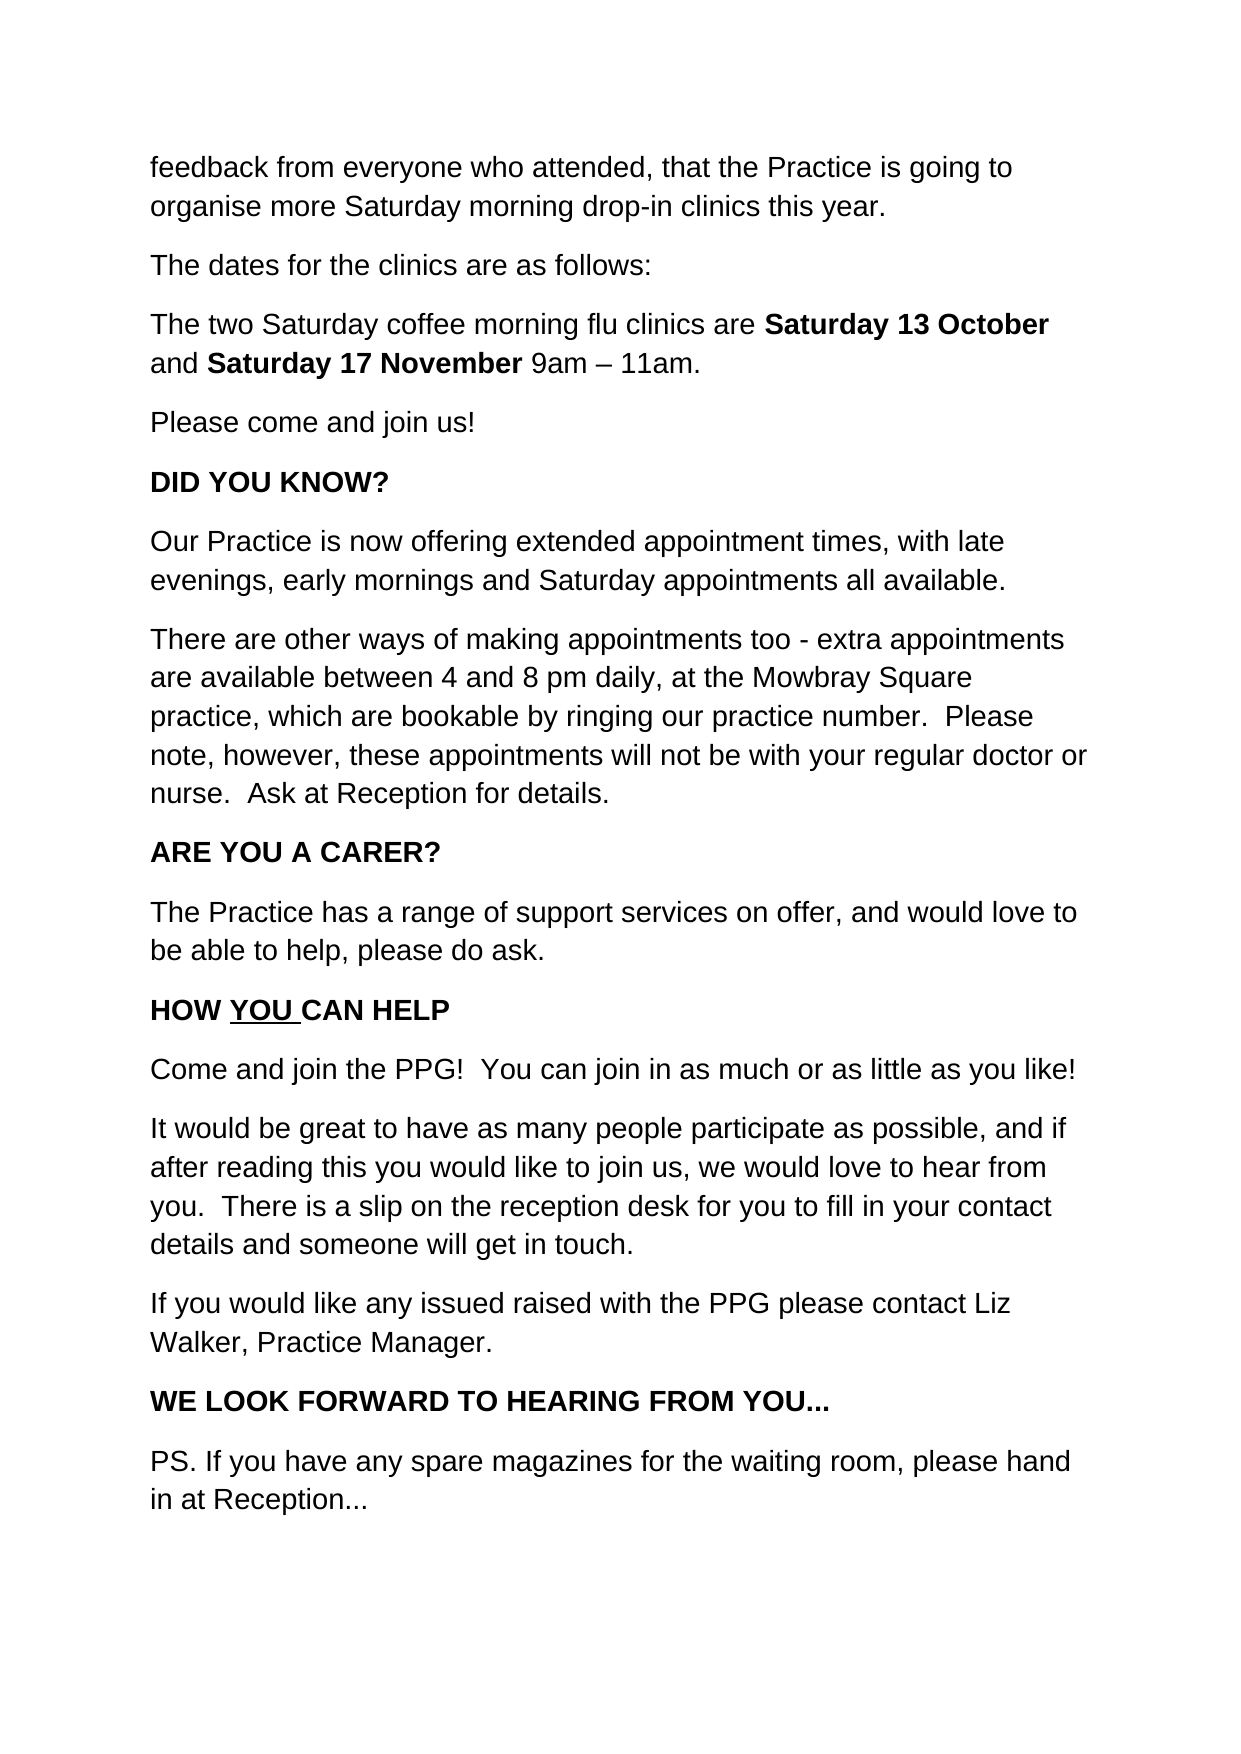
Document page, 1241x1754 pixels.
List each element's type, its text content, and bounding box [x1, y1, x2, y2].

text Our Practice is now offering extended appointment times, with late evenings, early mornings and Saturday appointments all available. [150, 524, 1090, 596]
text ARE YOU A CARER? [150, 835, 1090, 869]
text Please come and join us! [150, 405, 1090, 439]
text PS. If you have any spare magazines for the waiting room, please hand in at Reception... [150, 1444, 1090, 1516]
text The dates for the clinics are as follows: [150, 248, 1090, 281]
text There are other ways of making appointments too - extra appointments are available between 4 and 8 pm daily, at the Mowbray Square practice, which are bookable by ringing our practice number. Please note, however, these appointments will not be with your regular doctor or nurse. Ask at Reception for details. [150, 622, 1090, 809]
text It would be great to have as many people participate as possible, and if after reading this you would like to join us, we would love to hear from you. There is a slip on the reception desk for you to fill in your contact details and someone will get in touch. [150, 1111, 1090, 1261]
text Come and join the PPG! You can join in as much or as little as you like! [150, 1052, 1090, 1086]
text WE LOOK FORWARD TO HEARING FROM YOU... [150, 1384, 1090, 1418]
text DID YOU KNOW? [150, 464, 1090, 498]
text HOW YOU CAN HELP [150, 993, 1090, 1026]
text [150, 150, 1090, 222]
text The Practice has a range of support services on offer, and would love to be able to help, please do ask. [150, 895, 1090, 967]
text If you would like any issued raised with the PPG please contact Liz Walker, Practice Manager. [150, 1286, 1090, 1358]
text The two Saturday coffee morning flu clinics are Saturday 13 October and Saturday 17 November 9am – 11am. [150, 307, 1090, 379]
